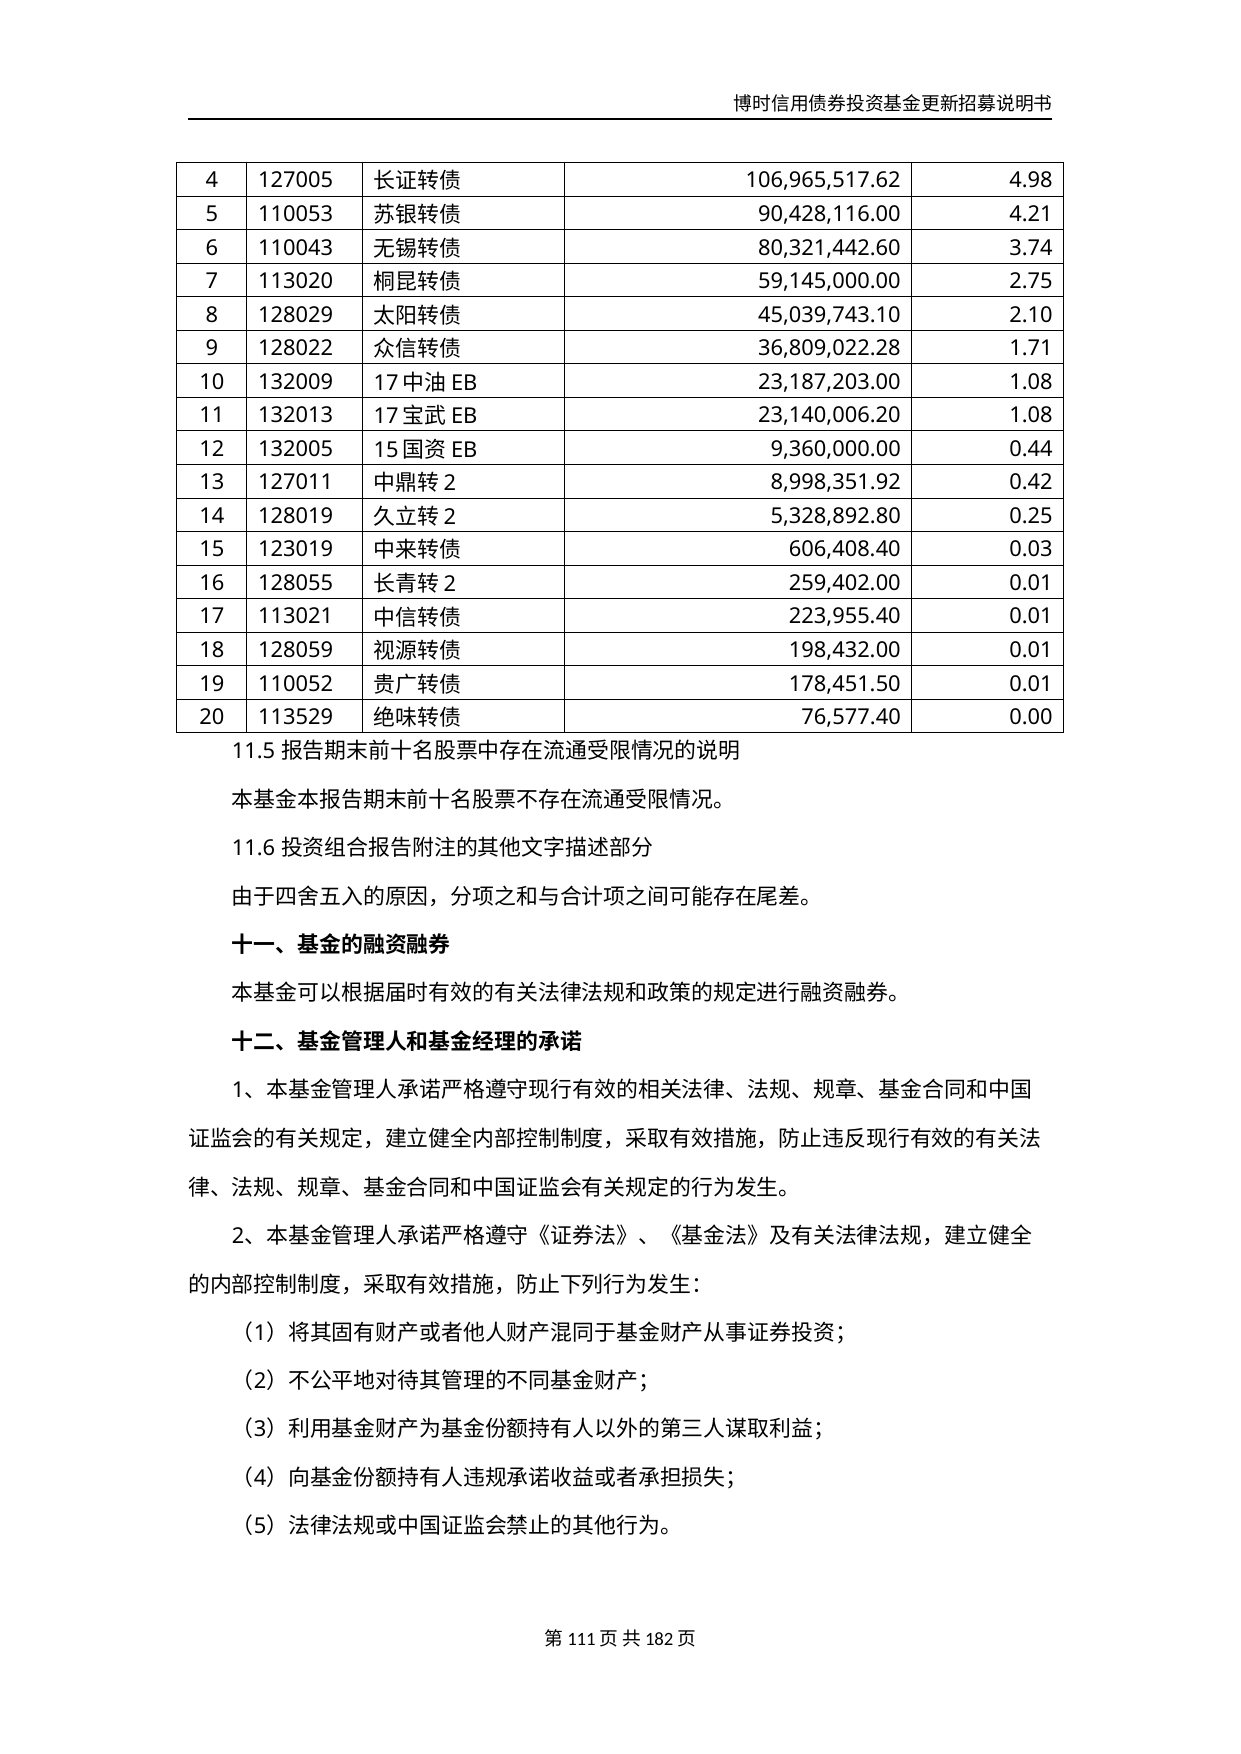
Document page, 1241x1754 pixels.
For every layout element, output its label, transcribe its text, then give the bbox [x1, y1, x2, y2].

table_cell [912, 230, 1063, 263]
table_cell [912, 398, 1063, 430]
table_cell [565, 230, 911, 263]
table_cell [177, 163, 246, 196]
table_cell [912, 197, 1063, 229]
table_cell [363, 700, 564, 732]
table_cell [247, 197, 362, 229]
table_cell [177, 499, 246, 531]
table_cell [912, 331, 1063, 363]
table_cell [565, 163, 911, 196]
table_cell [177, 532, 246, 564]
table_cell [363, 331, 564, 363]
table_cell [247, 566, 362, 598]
text 2、本基金管理人承诺严格遵守《证券法》、《基金法》及有关法律法规，建立健全的内部控制制度，采取有效措施，防止下列行为发生： [188, 1217, 1052, 1299]
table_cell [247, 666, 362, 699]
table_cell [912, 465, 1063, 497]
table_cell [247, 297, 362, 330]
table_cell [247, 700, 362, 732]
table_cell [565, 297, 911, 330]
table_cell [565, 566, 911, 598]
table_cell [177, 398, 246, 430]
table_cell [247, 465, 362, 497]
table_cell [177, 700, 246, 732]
text （1）将其固有财产或者他人财产混同于基金财产从事证券投资； [188, 1314, 1052, 1347]
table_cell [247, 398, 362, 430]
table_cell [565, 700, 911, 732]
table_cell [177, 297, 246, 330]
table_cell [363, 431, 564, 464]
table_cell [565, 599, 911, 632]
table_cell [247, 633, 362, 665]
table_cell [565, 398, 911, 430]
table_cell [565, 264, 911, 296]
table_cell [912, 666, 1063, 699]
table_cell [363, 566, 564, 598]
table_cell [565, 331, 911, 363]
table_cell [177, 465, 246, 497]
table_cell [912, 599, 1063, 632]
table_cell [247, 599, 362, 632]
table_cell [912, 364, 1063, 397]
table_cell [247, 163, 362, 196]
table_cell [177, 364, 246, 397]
text 十一、基金的融资融券 [188, 927, 1052, 959]
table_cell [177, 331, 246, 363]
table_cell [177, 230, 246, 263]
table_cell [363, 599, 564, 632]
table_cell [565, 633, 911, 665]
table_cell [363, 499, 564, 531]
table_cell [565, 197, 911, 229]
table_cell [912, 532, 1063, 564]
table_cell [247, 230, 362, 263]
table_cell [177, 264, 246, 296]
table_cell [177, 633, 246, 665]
text 11.6 投资组合报告附注的其他文字描述部分 [188, 830, 1052, 862]
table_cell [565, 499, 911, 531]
text 由于四舍五入的原因，分项之和与合计项之间可能存在尾差。 [188, 878, 1052, 911]
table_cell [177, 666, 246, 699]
text 本基金可以根据届时有效的有关法律法规和政策的规定进行融资融券。 [188, 975, 1052, 1007]
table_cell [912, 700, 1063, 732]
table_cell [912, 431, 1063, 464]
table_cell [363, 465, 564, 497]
text 本基金本报告期末前十名股票不存在流通受限情况。 [188, 782, 1052, 814]
text （4）向基金份额持有人违规承诺收益或者承担损失； [188, 1459, 1052, 1492]
text （3）利用基金财产为基金份额持有人以外的第三人谋取利益； [188, 1411, 1052, 1444]
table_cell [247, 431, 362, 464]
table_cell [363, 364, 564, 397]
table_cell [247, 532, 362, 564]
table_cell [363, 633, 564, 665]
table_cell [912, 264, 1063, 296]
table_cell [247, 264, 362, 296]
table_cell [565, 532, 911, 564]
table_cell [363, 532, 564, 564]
text （5）法律法规或中国证监会禁止的其他行为。 [188, 1508, 1052, 1540]
text 1、本基金管理人承诺严格遵守现行有效的相关法律、法规、规章、基金合同和中国证监会的有关规定，建立健全内部控制制度，采取有效措施，防止违反现行有效的有关法律、法规、规章、基金合同和中国证监会有关规定的行为发生。 [188, 1072, 1052, 1202]
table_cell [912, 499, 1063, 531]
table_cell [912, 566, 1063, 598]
text 十二、基金管理人和基金经理的承诺 [188, 1023, 1052, 1056]
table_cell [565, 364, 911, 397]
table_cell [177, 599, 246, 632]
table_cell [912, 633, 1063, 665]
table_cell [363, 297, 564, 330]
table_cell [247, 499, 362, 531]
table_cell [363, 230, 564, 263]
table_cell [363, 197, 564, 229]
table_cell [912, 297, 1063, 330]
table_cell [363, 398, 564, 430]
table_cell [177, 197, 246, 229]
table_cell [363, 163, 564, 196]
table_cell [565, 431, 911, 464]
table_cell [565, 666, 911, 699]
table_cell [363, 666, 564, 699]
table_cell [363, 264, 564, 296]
text （2）不公平地对待其管理的不同基金财产； [188, 1363, 1052, 1395]
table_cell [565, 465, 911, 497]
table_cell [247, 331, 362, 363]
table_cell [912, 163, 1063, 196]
text 11.5 报告期末前十名股票中存在流通受限情况的说明 [188, 733, 1052, 766]
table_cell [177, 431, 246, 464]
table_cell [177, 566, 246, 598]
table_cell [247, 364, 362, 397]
